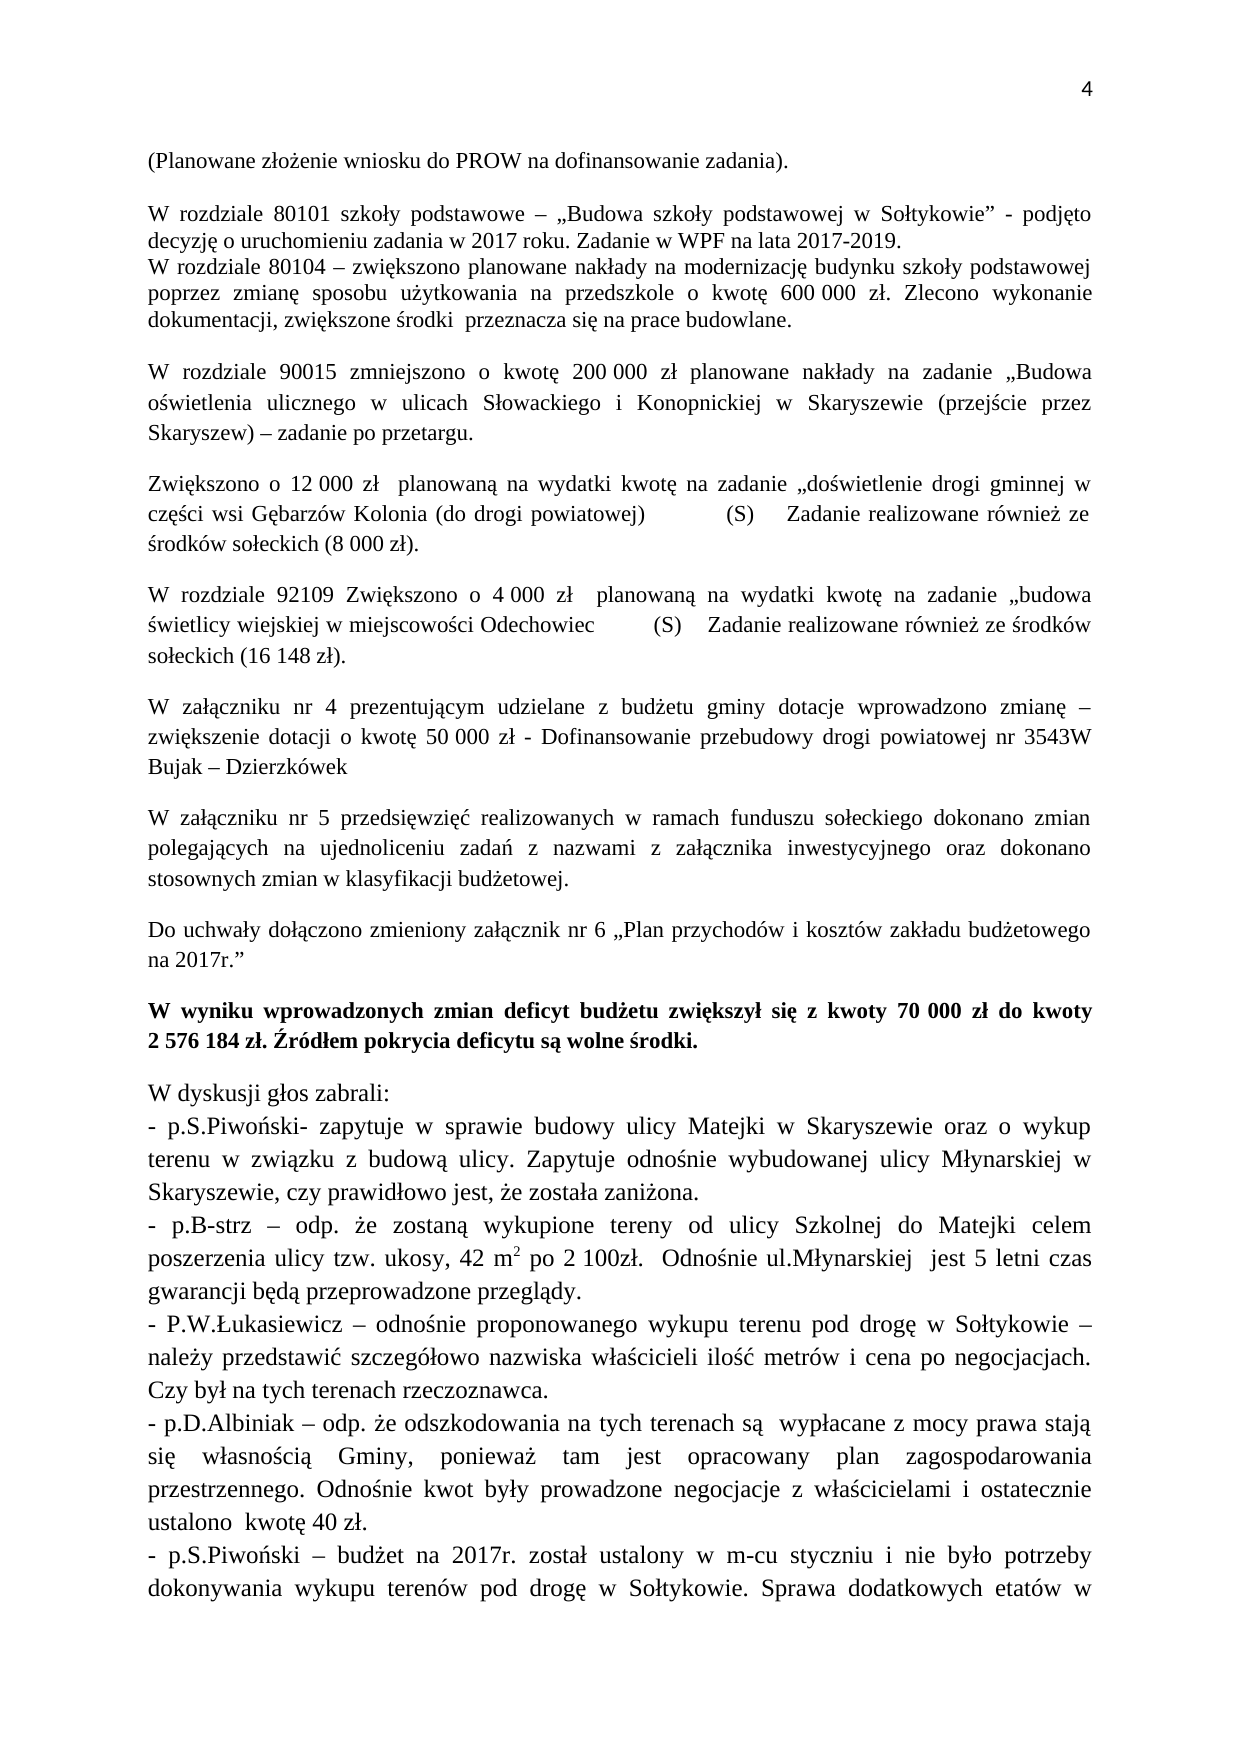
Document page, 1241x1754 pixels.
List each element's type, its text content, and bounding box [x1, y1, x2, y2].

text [148, 1541, 1093, 1602]
text W wyniku wprowadzonych zmian deficyt budżetu zwiększył się z kwoty 70 000 zł do kwoty 2 576 184 zł. Źródłem pokrycia deficytu są wolne środki. [148, 997, 1093, 1053]
text W załączniku nr 5 przedsięwzięć realizowanych w ramach funduszu sołeckiego dokonano zmian polegających na ujednoliceniu zadań z nazwami z załącznika inwestycyjnego oraz dokonano stosownych zmian w klasyfikacji budżetowej. [148, 804, 1093, 891]
text Zwiększono o 12 000 zł planowaną na wydatki kwotę na zadanie „doświetlenie drogi gminnej w części wsi Gębarzów Kolonia (do drogi powiatowej) (S) Zadanie realizowane również ze środków sołeckich (8 000 zł). [148, 470, 1093, 557]
text W rozdziale 80101 szkoły podstawowe – „Budowa szkoły podstawowej w Sołtykowie” - podjęto decyzję o uruchomieniu zadania w 2017 roku. Zadanie w WPF na lata 2017-2019. [148, 200, 1093, 253]
text W rozdziale 90015 zmniejszono o kwotę 200 000 zł planowane nakłady na zadanie „Budowa oświetlenia ulicznego w ulicach Słowackiego i Konopnickiej w Skaryszewie (przejście przez Skaryszew) – zadanie po przetargu. [148, 358, 1093, 445]
text W rozdziale 92109 Zwiększono o 4 000 zł planowaną na wydatki kwotę na zadanie „budowa świetlicy wiejskiej w miejscowości Odechowiec (S) Zadanie realizowane również ze środków sołeckich (16 148 zł). [148, 581, 1093, 668]
text (Planowane złożenie wniosku do PROW na dofinansowanie zadania). [148, 148, 1093, 174]
text W dyskusji głos zabrali: [148, 1078, 1093, 1107]
text - P.W.Łukasiewicz – odnośnie proponowanego wykupu terenu pod drogę w Sołtykowie – należy przedstawić szczegółowo nazwiska właścicieli ilość metrów i cena po negocjacjach. Czy był na tych terenach rzeczoznawca. [148, 1309, 1093, 1404]
text - p.S.Piwoński- zapytuje w sprawie budowy ulicy Matejki w Skaryszewie oraz o wykup terenu w związku z budową ulicy. Zapytuje odnośnie wybudowanej ulicy Młynarskiej w Skaryszewie, czy prawidłowo jest, że została zaniżona. [148, 1111, 1093, 1206]
text W załączniku nr 4 prezentującym udzielane z budżetu gminy dotacje wprowadzono zmianę – zwiększenie dotacji o kwotę 50 000 zł - Dofinansowanie przebudowy drogi powiatowej nr 3543W Bujak – Dzierzkówek [148, 693, 1093, 779]
text - p.D.Albiniak – odp. że odszkodowania na tych terenach są wypłacane z mocy prawa stają się własnością Gminy, ponieważ tam jest opracowany plan zagospodarowania przestrzennego. Odnośnie kwot były prowadzone negocjacje z właścicielami i ostatecznie ustalono kwotę 40 zł. [148, 1408, 1093, 1536]
text W rozdziale 80104 – zwiększono planowane nakłady na modernizację budynku szkoły podstawowej poprzez zmianę sposobu użytkowania na przedszkole o kwotę 600 000 zł. Zlecono wykonanie dokumentacji, zwiększone środki przeznacza się na prace budowlane. [148, 253, 1093, 332]
text Do uchwały dołączono zmieniony załącznik nr 6 „Plan przychodów i kosztów zakładu budżetowego na 2017r.” [148, 916, 1093, 972]
text - p.B-strz – odp. że zostaną wykupione tereny od ulicy Szkolnej do Matejki celem poszerzenia ulicy tzw. ukosy, 42 m2 po 2 100zł. Odnośnie ul.Młynarskiej jest 5 letni czas gwarancji będą przeprowadzone przeglądy. [148, 1210, 1093, 1305]
